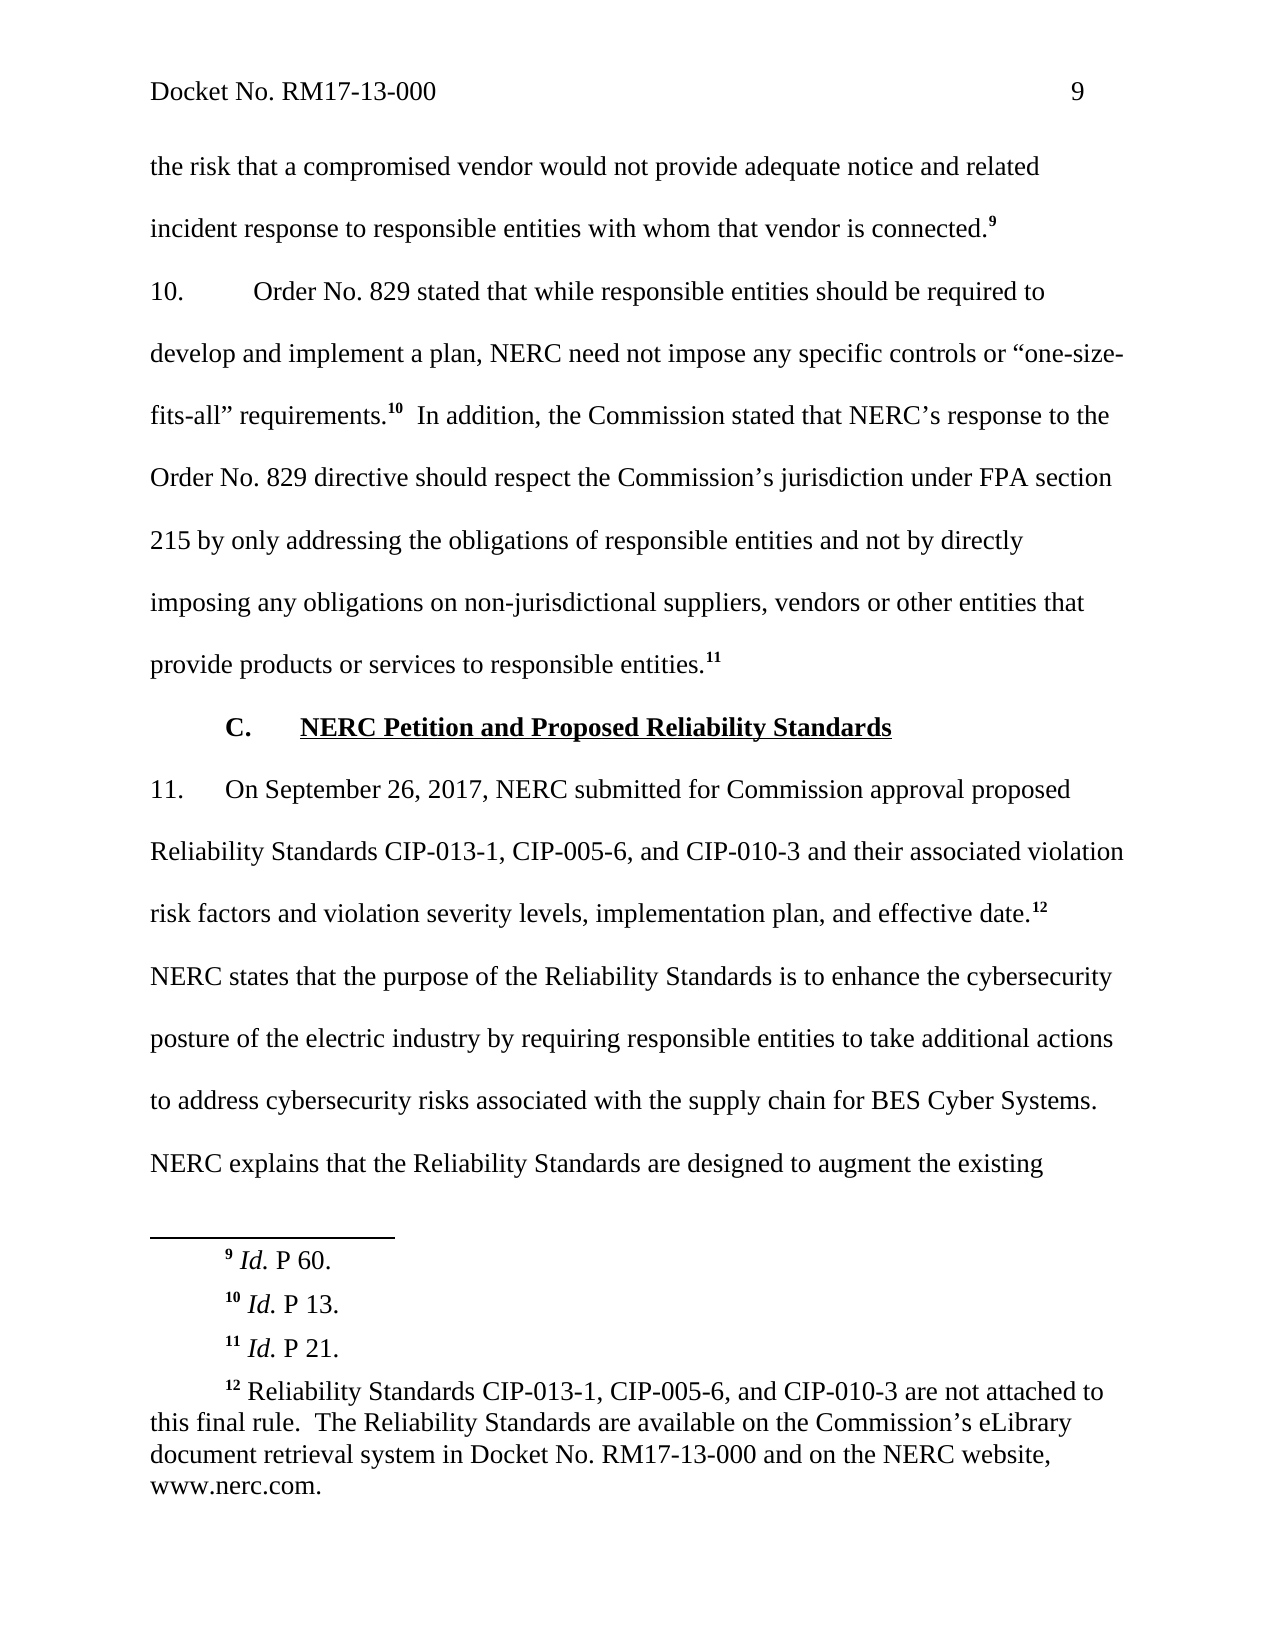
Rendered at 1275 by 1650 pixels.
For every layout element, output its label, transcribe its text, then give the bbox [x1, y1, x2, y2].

text Order No. 829 stated that while responsible entities should be required to develop and implement a plan, NERC need not impose any specific controls or “one-size-fits-all” requirements. In addition, the Commission stated that NERC’s response to the Order No. 829 directive should respect the Commission’s jurisdiction under FPA section 215 by only addressing the obligations of responsible entities and not by directly imposing any obligations on non-jurisdictional suppliers, vendors or other entities that provide products or services to responsible entities. [150, 274, 1125, 679]
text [150, 773, 1125, 1178]
list NERC Petition and Proposed Reliability Standards [225, 711, 1125, 742]
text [150, 150, 1125, 243]
